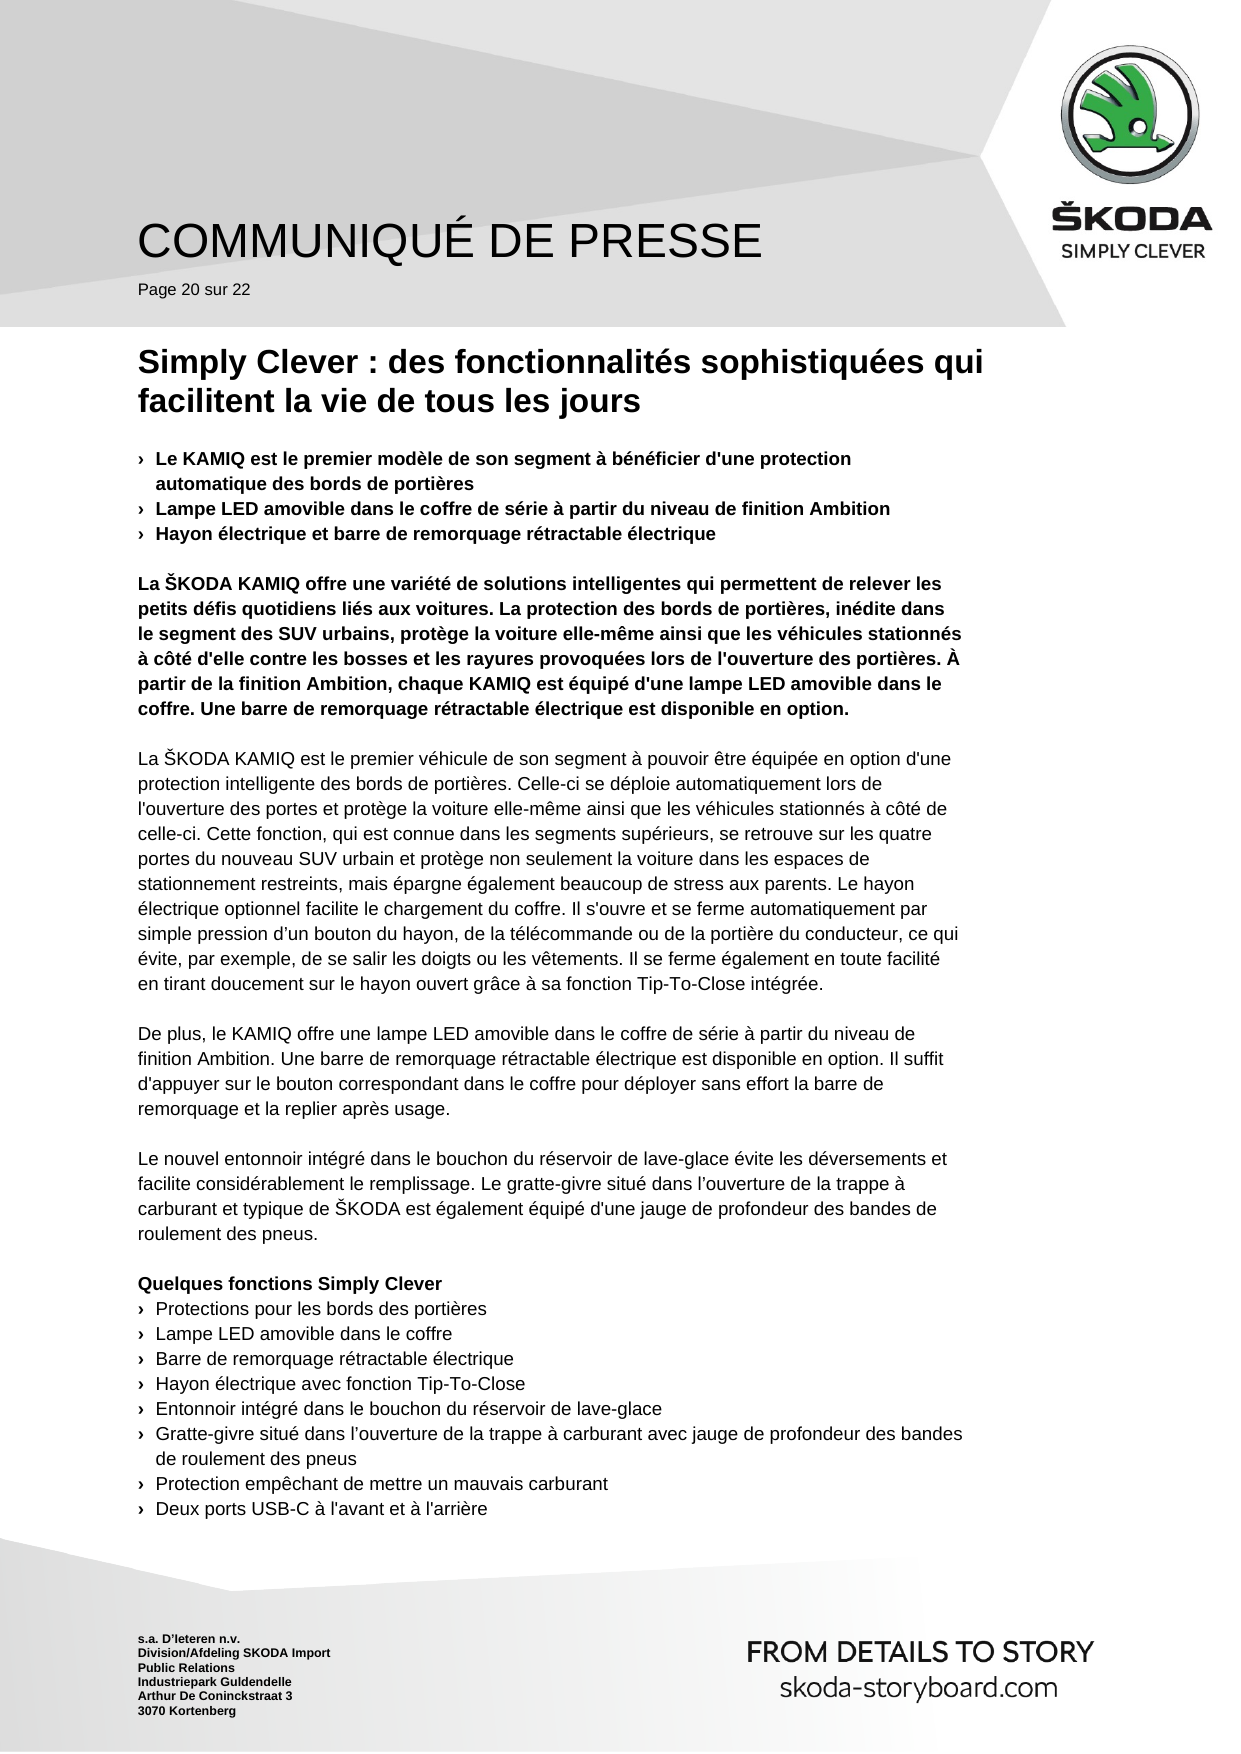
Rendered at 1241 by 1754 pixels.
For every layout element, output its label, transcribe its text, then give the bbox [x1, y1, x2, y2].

text La ŠKODA KAMIQ offre une variété de solutions intelligentes qui permettent de relever les petits défis quotidiens liés aux voitures. La protection des bords de portières, inédite dans le segment des SUV urbains, protège la voiture elle-même ainsi que les véhicules stationnés à côté d'elle contre les bosses et les rayures provoquées lors de l'ouverture des portières. À partir de la finition Ambition, chaque KAMIQ est équipé d'une lampe LED amovible dans le coffre. Une barre de remorquage rétractable électrique est disponible en option. [138, 569, 964, 719]
text Entonnoir intégré dans le bouchon du réservoir de lave-glace [138, 1394, 964, 1419]
picture [0, 1538, 1241, 1752]
text Lampe LED amovible dans le coffre de série à partir du niveau de finition Ambition [138, 494, 964, 519]
text Hayon électrique avec fonction Tip-To-Close [138, 1369, 964, 1394]
text La ŠKODA KAMIQ est le premier véhicule de son segment à pouvoir être équipée en option d'une protection intelligente des bords de portières. Celle-ci se déploie automatiquement lors de l'ouverture des portes et protège la voiture elle-même ainsi que les véhicules stationnés à côté de celle-ci. Cette fonction, qui est connue dans les segments supérieurs, se retrouve sur les quatre portes du nouveau SUV urbain et protège non seulement la voiture dans les espaces de stationnement restreints, mais épargne également beaucoup de stress aux parents. Le hayon électrique optionnel facilite le chargement du coffre. Il s'ouvre et se ferme automatiquement par simple pression d’un bouton du hayon, de la télécommande ou de la portière du conducteur, ce qui évite, par exemple, de se salir les doigts ou les vêtements. Il se ferme également en toute facilité en tirant doucement sur le hayon ouvert grâce à sa fonction Tip-To-Close intégrée. [138, 744, 964, 994]
text Protections pour les bords des portières [138, 1294, 964, 1319]
text Barre de remorquage rétractable électrique [138, 1344, 964, 1369]
text Lampe LED amovible dans le coffre [138, 1319, 964, 1344]
text Gratte-givre situé dans l’ouverture de la trappe à carburant avec jauge de profondeur des bandes de roulement des pneus [138, 1419, 964, 1469]
text Deux ports USB-C à l'avant et à l'arrière [138, 1494, 964, 1519]
text De plus, le KAMIQ offre une lampe LED amovible dans le coffre de série à partir du niveau de finition Ambition. Une barre de remorquage rétractable électrique est disponible en option. Il suffit d'appuyer sur le bouton correspondant dans le coffre pour déployer sans effort la barre de remorquage et la replier après usage. [138, 1019, 964, 1119]
text Le KAMIQ est le premier modèle de son segment à bénéficier d'une protection automatique des bords de portières [138, 444, 964, 494]
subtitle Simply Clever : des fonctionnalités sophistiquées qui facilitent la vie de tous les jours [138, 343, 1103, 419]
text Le nouvel entonnoir intégré dans le bouchon du réservoir de lave-glace évite les déversements et facilite considérablement le remplissage. Le gratte-givre situé dans l’ouverture de la trappe à carburant et typique de ŠKODA est également équipé d'une jauge de profondeur des bandes de roulement des pneus. [138, 1144, 964, 1244]
text Protection empêchant de mettre un mauvais carburant [138, 1469, 964, 1494]
text Hayon électrique et barre de remorquage rétractable électrique [138, 519, 964, 544]
picture [0, 0, 1241, 327]
text Quelques fonctions Simply Clever [138, 1269, 964, 1294]
